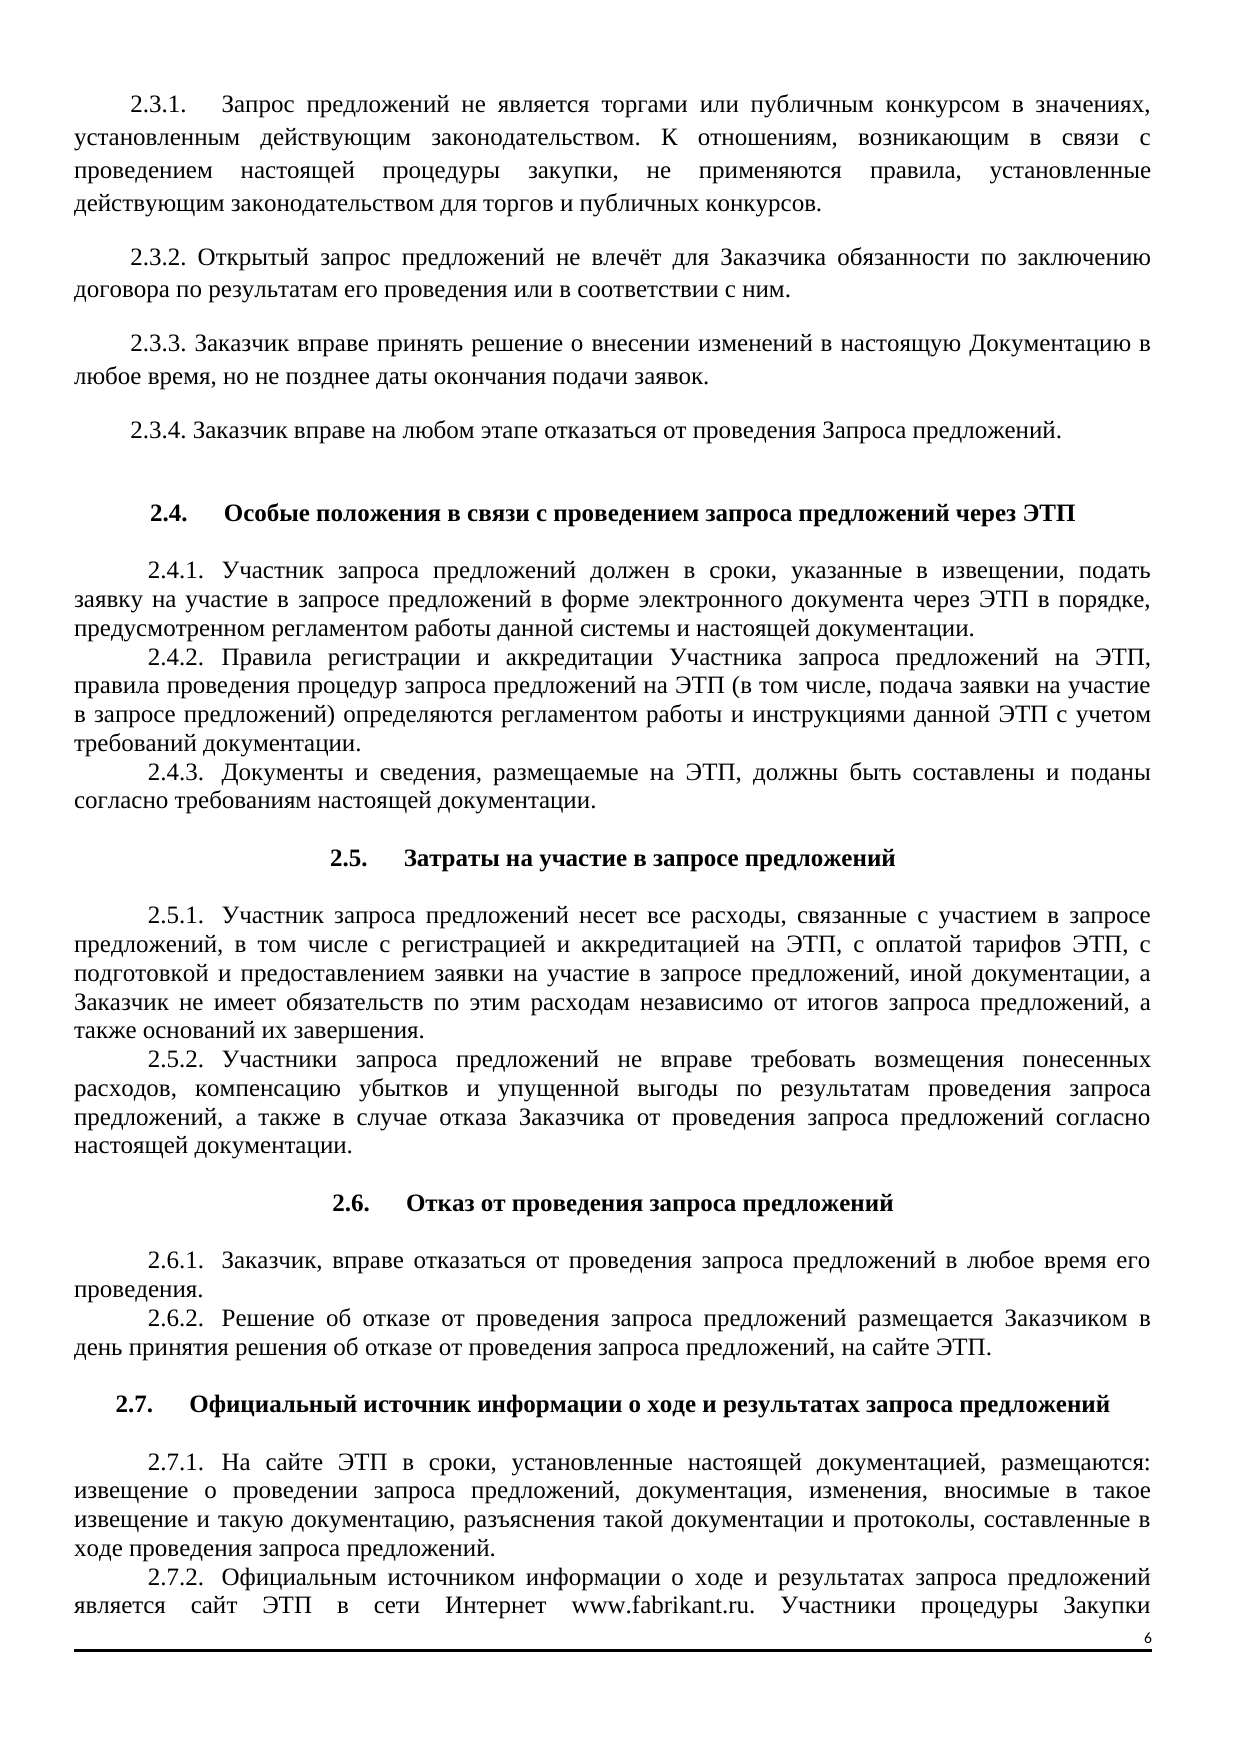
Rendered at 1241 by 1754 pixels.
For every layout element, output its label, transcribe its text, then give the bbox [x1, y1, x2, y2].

text 2.4. Особые положения в связи с проведением запроса предложений через ЭТП [74, 498, 1152, 527]
text 2.5. Затраты на участие в запросе предложений [74, 843, 1152, 872]
text 2.6.1. Заказчик, вправе отказаться от проведения запроса предложений в любое время его проведения. [74, 1245, 1152, 1303]
text 2.6. Отказ от проведения запроса предложений [74, 1188, 1152, 1217]
text 2.3.3. Заказчик вправе принять решение о внесении изменений в настоящую Документацию в любое время, но не позднее даты окончания подачи заявок. [74, 328, 1152, 390]
text 2.3.4. Заказчик вправе на любом этапе отказаться от проведения Запроса предложений. [74, 415, 1152, 444]
text 2.3.2. Открытый запрос предложений не влечёт для Заказчика обязанности по заключению договора по результатам его проведения или в соответствии с ним. [74, 242, 1152, 303]
text 2.6.2. Решение об отказе от проведения запроса предложений размещается Заказчиком в день принятия решения об отказе от проведения запроса предложений, на сайте ЭТП. [74, 1303, 1152, 1360]
text 2.7.1. На сайте ЭТП в сроки, установленные настоящей документацией, размещаются: извещение о проведении запроса предложений, документация, изменения, вносимые в такое извещение и такую документацию, разъяснения такой документации и протоколы, составленные в ходе проведения запроса предложений. [74, 1447, 1152, 1562]
text 2.3.1. Запрос предложений не является торгами или публичным конкурсом в значениях, установленным действующим законодательством. К отношениям, возникающим в связи с проведением настоящей процедуры закупки, не применяются правила, установленные действующим законодательством для торгов и публичных конкурсов. [74, 89, 1152, 216]
text 2.7. Официальный источник информации о ходе и результатах запроса предложений [74, 1389, 1152, 1418]
text 2.4.2. Правила регистрации и аккредитации Участника запроса предложений на ЭТП, правила проведения процедур запроса предложений на ЭТП (в том числе, подача заявки на участие в запросе предложений) определяются регламентом работы и инструкциями данной ЭТП с учетом требований документации. [74, 642, 1152, 757]
text 2.5.1. Участник запроса предложений несет все расходы, связанные с участием в запросе предложений, в том числе с регистрацией и аккредитацией на ЭТП, с оплатой тарифов ЭТП, с подготовкой и предоставлением заявки на участие в запросе предложений, иной документации, а Заказчик не имеет обязательств по этим расходам независимо от итогов запроса предложений, а также оснований их завершения. [74, 900, 1152, 1044]
text 2.4.3. Документы и сведения, размещаемые на ЭТП, должны быть составлены и поданы согласно требованиям настоящей документации. [74, 757, 1152, 814]
text 2.5.2. Участники запроса предложений не вправе требовать возмещения понесенных расходов, компенсацию убытков и упущенной выгоды по результатам проведения запроса предложений, а также в случае отказа Заказчика от проведения запроса предложений согласно настоящей документации. [74, 1044, 1152, 1159]
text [74, 1562, 1152, 1619]
text 2.4.1. Участник запроса предложений должен в сроки, указанные в извещении, подать заявку на участие в запросе предложений в форме электронного документа через ЭТП в порядке, предусмотренном регламентом работы данной системы и настоящей документации. [74, 555, 1152, 642]
